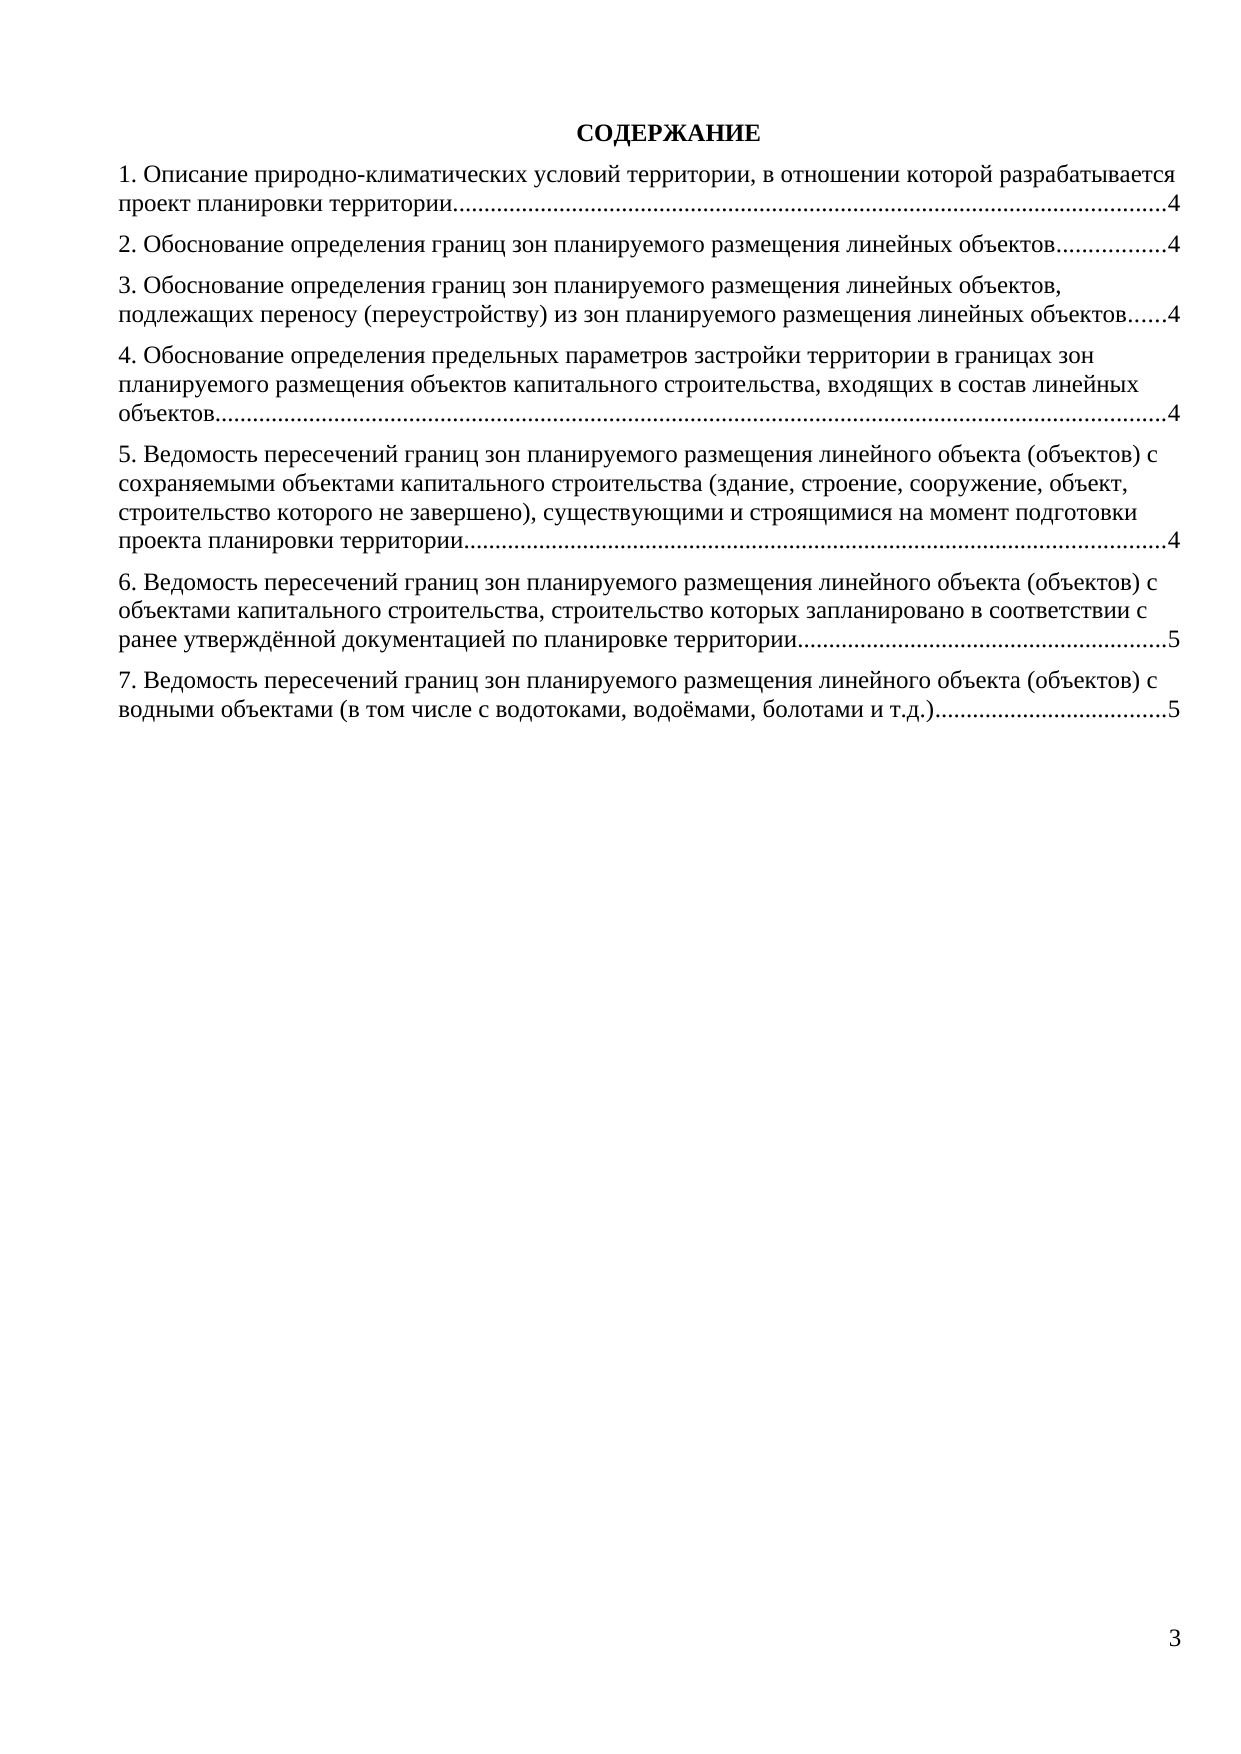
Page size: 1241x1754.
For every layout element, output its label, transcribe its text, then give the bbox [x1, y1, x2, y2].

text 6. Ведомость пересечений границ зон планируемого размещения линейного объекта (объектов) с объектами капитального строительства, строительство которых запланировано в соответствии с ранее утверждённой документацией по планировке территории 5 [118, 567, 1181, 653]
text 4. Обоснование определения предельных параметров застройки территории в границах зон планируемого размещения объектов капитального строительства, входящих в состав линейных объектов 4 [118, 341, 1181, 427]
text 3. Обоснование определения границ зон планируемого размещения линейных объектов, подлежащих переносу (переустройству) из зон планируемого размещения линейных объектов 4 [118, 271, 1181, 328]
text 1. Описание природно-климатических условий территории, в отношении которой разрабатывается проект планировки территории. 4 [118, 159, 1181, 217]
text 7. Ведомость пересечений границ зон планируемого размещения линейного объекта (объектов) с водными объектами (в том числе с водотоками, водоёмами, болотами и т.д.) 5 [118, 666, 1181, 723]
text СОДЕРЖАНИЕ [156, 118, 1181, 147]
text 2. Обоснование определения границ зон планируемого размещения линейных объектов 4 [118, 229, 1181, 258]
text 5. Ведомость пересечений границ зон планируемого размещения линейного объекта (объектов) с сохраняемыми объектами капитального строительства (здание, строение, сооружение, объект, строительство которого не завершено), существующими и строящимися на момент подготовки проекта планировки территории 4 [118, 439, 1181, 554]
